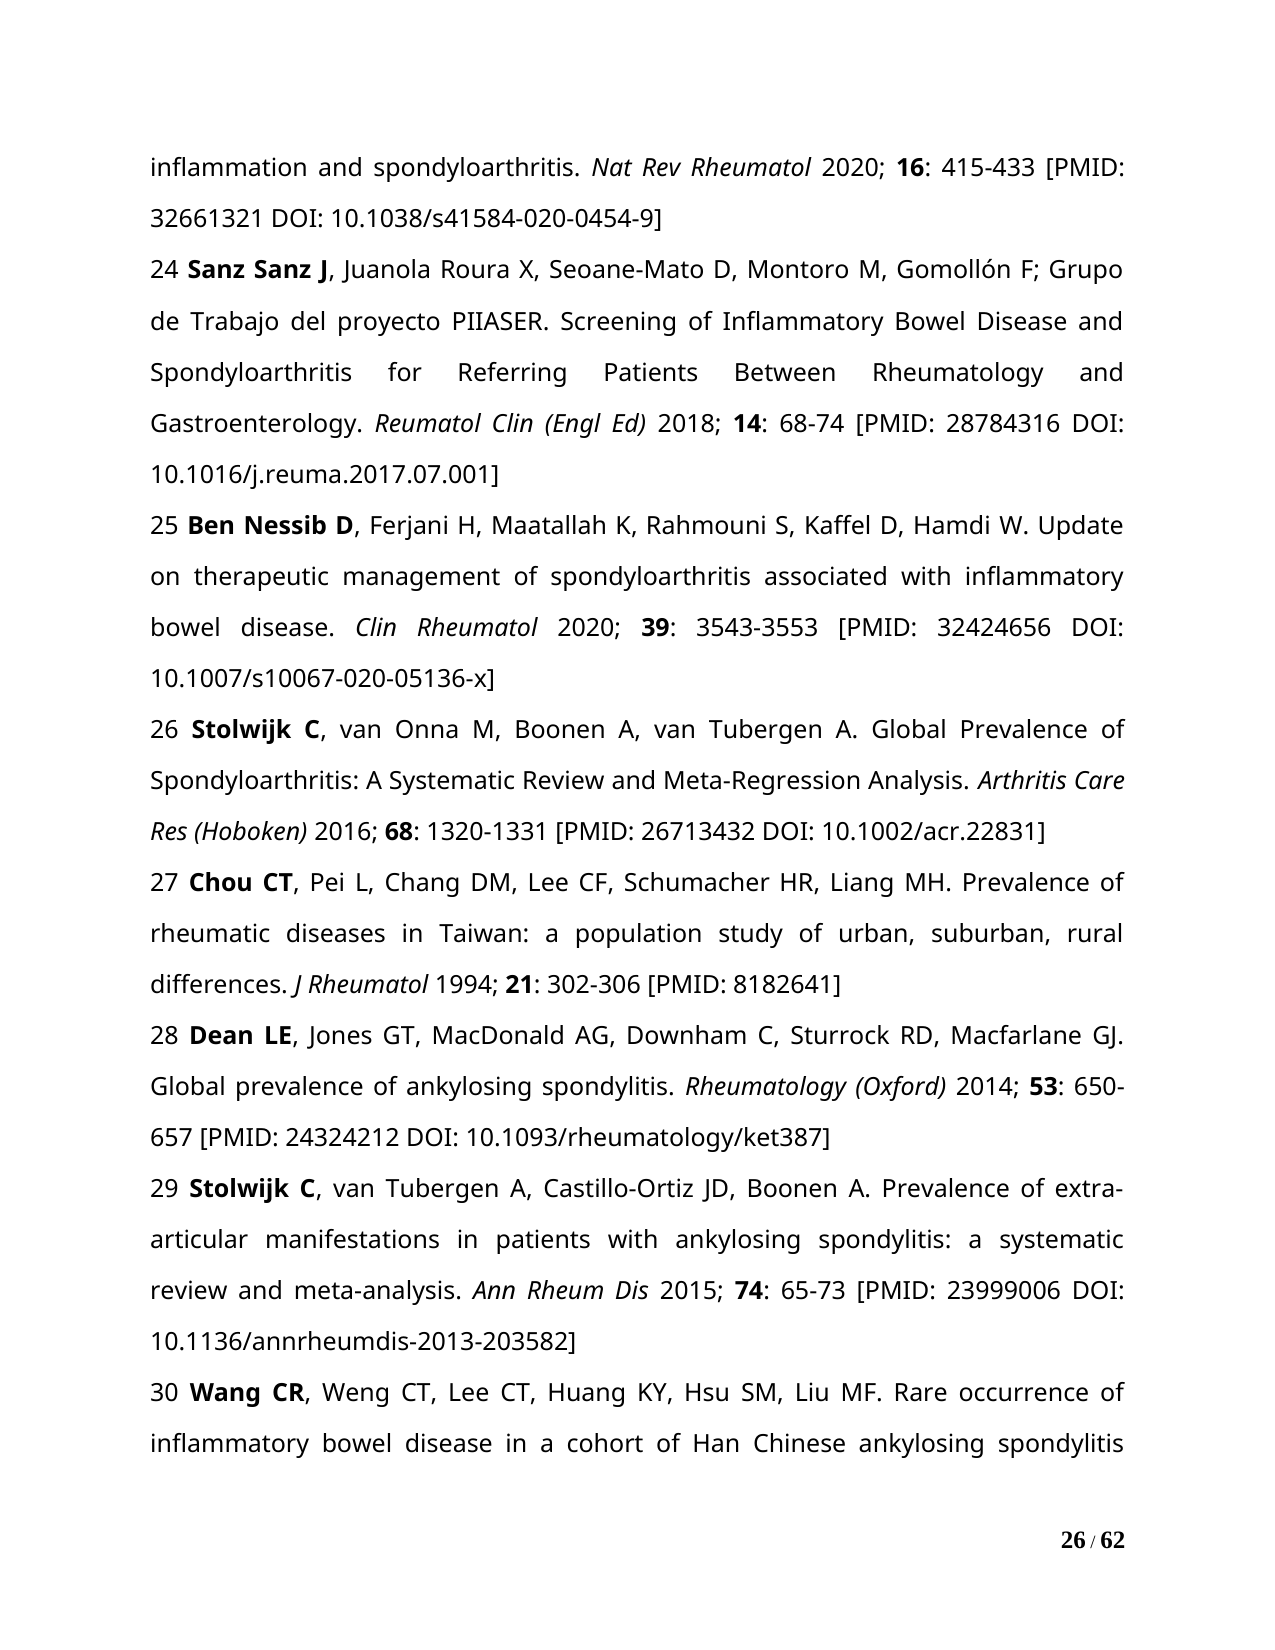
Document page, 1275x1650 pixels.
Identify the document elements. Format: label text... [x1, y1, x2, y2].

text 24 Sanz Sanz J, Juanola Roura X, Seoane-Mato D, Montoro M, Gomollón F; Grupo de Trabajo del proyecto PIIASER. Screening of Inflammatory Bowel Disease and Spondyloarthritis for Referring Patients Between Rheumatology and Gastroenterology. Reumatol Clin (Engl Ed) 2018; 14: 68-74 [PMID: 28784316 DOI: 10.1016/j.reuma.2017.07.001] [150, 252, 1125, 490]
text 26 Stolwijk C, van Onna M, Boonen A, van Tubergen A. Global Prevalence of Spondyloarthritis: A Systematic Review and Meta-Regression Analysis. Arthritis Care Res (Hoboken) 2016; 68: 1320-1331 [PMID: 26713432 DOI: 10.1002/acr.22831] [150, 711, 1125, 848]
text 29 Stolwijk C, van Tubergen A, Castillo-Ortiz JD, Boonen A. Prevalence of extra-articular manifestations in patients with ankylosing spondylitis: a systematic review and meta-analysis. Ann Rheum Dis 2015; 74: 65-73 [PMID: 23999006 DOI: 10.1136/annrheumdis-2013-203582] [150, 1171, 1125, 1358]
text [150, 1375, 1125, 1460]
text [150, 150, 1125, 235]
text 27 Chou CT, Pei L, Chang DM, Lee CF, Schumacher HR, Liang MH. Prevalence of rheumatic diseases in Taiwan: a population study of urban, suburban, rural differences. J Rheumatol 1994; 21: 302-306 [PMID: 8182641] [150, 864, 1125, 1001]
text 25 Ben Nessib D, Ferjani H, Maatallah K, Rahmouni S, Kaffel D, Hamdi W. Update on therapeutic management of spondyloarthritis associated with inflammatory bowel disease. Clin Rheumatol 2020; 39: 3543-3553 [PMID: 32424656 DOI: 10.1007/s10067-020-05136-x] [150, 507, 1125, 694]
text 28 Dean LE, Jones GT, MacDonald AG, Downham C, Sturrock RD, Macfarlane GJ. Global prevalence of ankylosing spondylitis. Rheumatology (Oxford) 2014; 53: 650-657 [PMID: 24324212 DOI: 10.1093/rheumatology/ket387] [150, 1018, 1125, 1154]
